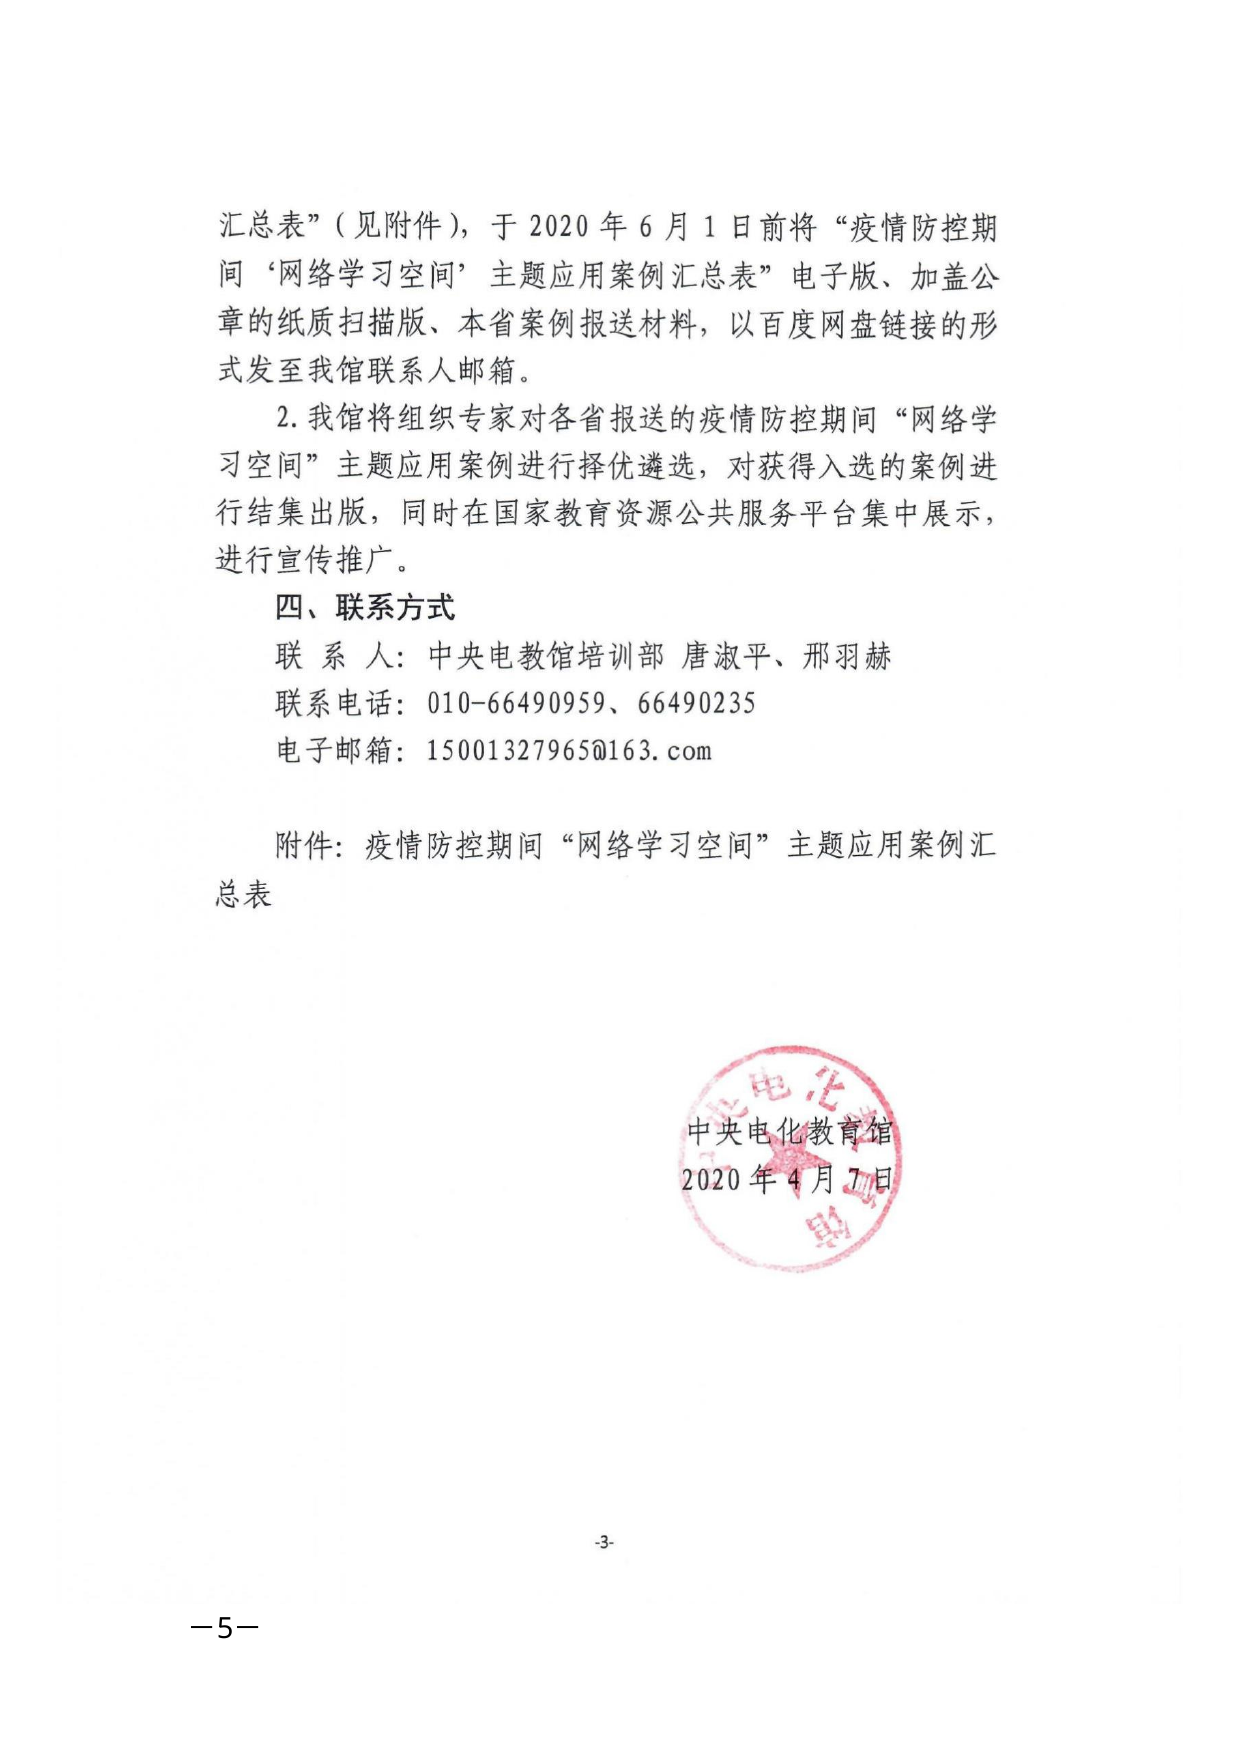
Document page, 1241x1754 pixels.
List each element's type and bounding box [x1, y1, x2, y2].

picture [56, 176, 1184, 1604]
